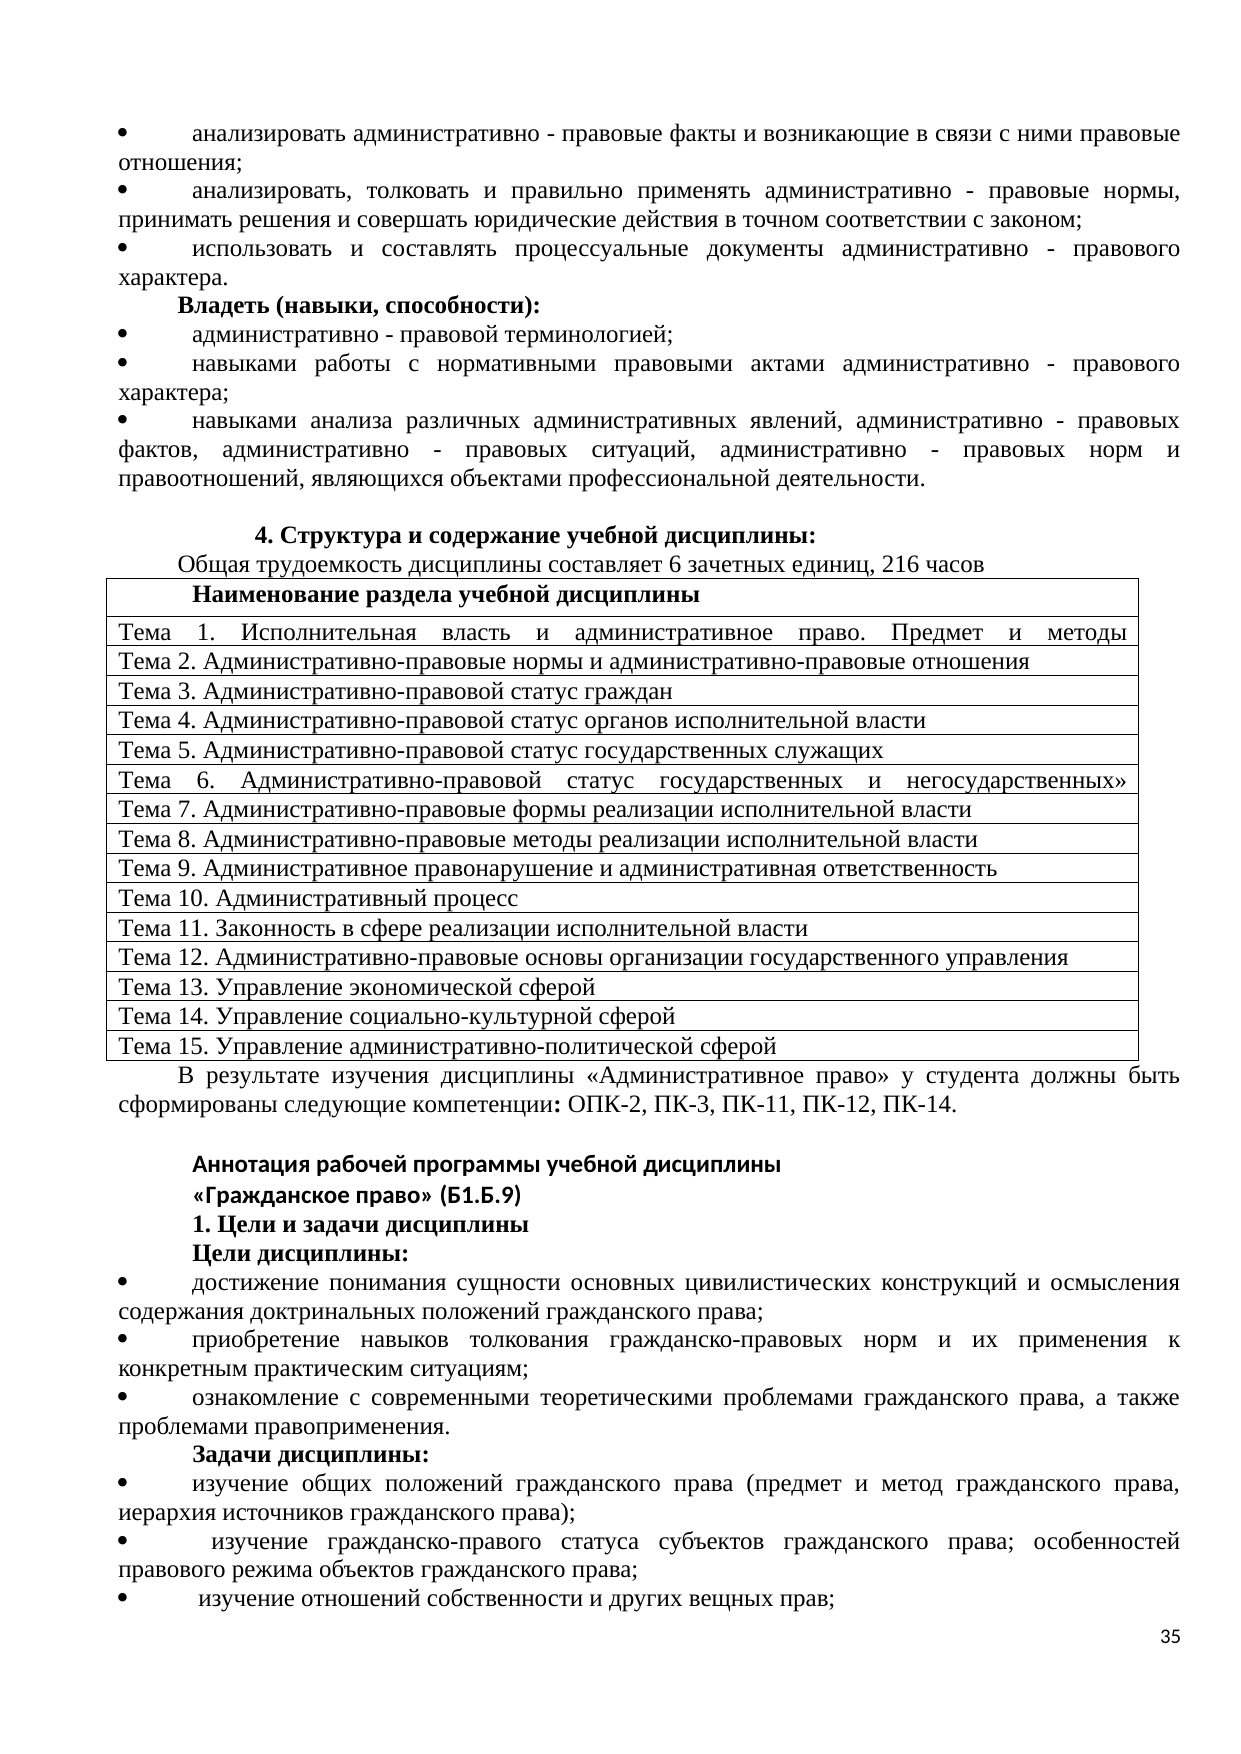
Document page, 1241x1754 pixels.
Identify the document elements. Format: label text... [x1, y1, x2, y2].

list навыками анализа различных административных явлений, административно - правовых фактов, административно - правовых ситуаций, административно - правовых норм и правоотношений, являющихся объектами профессиональной деятельности. [118, 406, 1181, 492]
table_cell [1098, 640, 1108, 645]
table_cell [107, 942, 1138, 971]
text 1. Цели и задачи дисциплины [118, 1209, 1181, 1238]
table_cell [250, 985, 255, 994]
list достижение понимания сущности основных цивилистических конструкций и осмысления содержания доктринальных положений гражданского права; [118, 1267, 1181, 1324]
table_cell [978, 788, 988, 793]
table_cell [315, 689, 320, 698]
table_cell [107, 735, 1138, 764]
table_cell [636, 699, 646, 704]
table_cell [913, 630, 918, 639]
list изучение общих положений гражданского права (предмет и метод гражданского права, иерархия источников гражданского права); [118, 1468, 1181, 1526]
list изучение гражданско-правого статуса субъектов гражданского права; особенностей правового режима объектов гражданского права; [118, 1526, 1181, 1583]
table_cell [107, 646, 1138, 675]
list анализировать, толковать и правильно применять административно - правовые нормы, принимать решения и совершать юридические действия в точном соответствии с законом; [118, 176, 1181, 233]
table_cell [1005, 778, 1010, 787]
list анализировать административно - правовые факты и возникающие в связи с ними правовые отношения; [118, 118, 1181, 176]
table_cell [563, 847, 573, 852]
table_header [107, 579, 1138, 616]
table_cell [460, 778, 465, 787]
list ознакомление с современными теоретическими проблемами гражданского права, а также проблемами правоприменения. [118, 1382, 1181, 1439]
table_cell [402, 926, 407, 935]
text «Гражданское право» (Б1.Б.9) [118, 1179, 1181, 1209]
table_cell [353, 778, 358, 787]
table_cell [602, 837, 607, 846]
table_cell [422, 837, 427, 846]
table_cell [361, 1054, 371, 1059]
text Цели дисциплины: [118, 1238, 1181, 1267]
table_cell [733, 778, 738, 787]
text Задачи дисциплины: [118, 1439, 1181, 1468]
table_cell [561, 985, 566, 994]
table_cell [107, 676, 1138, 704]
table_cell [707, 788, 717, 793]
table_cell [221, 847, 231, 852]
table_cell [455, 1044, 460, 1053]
text В результате изучения дисциплины «Административное право» у студента должны быть сформированы следующие компетенции: ОПК-2, ПК-3, ПК-11, ПК-12, ПК-14. [118, 1061, 1181, 1118]
list административно - правовой терминологией; [118, 319, 1181, 348]
list навыками работы с нормативными правовыми актами административно - правового характера; [118, 348, 1181, 406]
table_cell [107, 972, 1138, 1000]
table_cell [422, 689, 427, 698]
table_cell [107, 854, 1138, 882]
text 4. Структура и содержание учебной дисциплины: [118, 521, 1181, 549]
list приобретение навыков толкования гражданско-правовых норм и их применения к конкретным практическим ситуациям; [118, 1324, 1181, 1382]
list использовать и составлять процессуальные документы административно - правового характера. [118, 233, 1181, 291]
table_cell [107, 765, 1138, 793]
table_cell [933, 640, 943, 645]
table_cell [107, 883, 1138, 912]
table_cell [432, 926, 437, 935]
text Общая трудоемкость дисциплины составляет 6 зачетных единиц, 216 часов [118, 549, 1181, 578]
list изучение отношений собственности и других вещных прав; [118, 1583, 1181, 1612]
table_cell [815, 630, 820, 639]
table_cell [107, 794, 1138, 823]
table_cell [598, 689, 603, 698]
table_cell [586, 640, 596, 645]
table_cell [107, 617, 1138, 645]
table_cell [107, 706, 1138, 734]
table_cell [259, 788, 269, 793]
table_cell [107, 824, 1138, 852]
text Владеть (навыки, способности): [118, 291, 1181, 319]
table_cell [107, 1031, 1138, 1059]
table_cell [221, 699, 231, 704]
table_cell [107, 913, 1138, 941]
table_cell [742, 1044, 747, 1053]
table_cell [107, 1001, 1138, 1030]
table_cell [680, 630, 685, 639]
text Аннотация рабочей программы учебной дисциплины [118, 1148, 1181, 1179]
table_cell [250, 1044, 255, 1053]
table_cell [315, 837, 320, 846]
